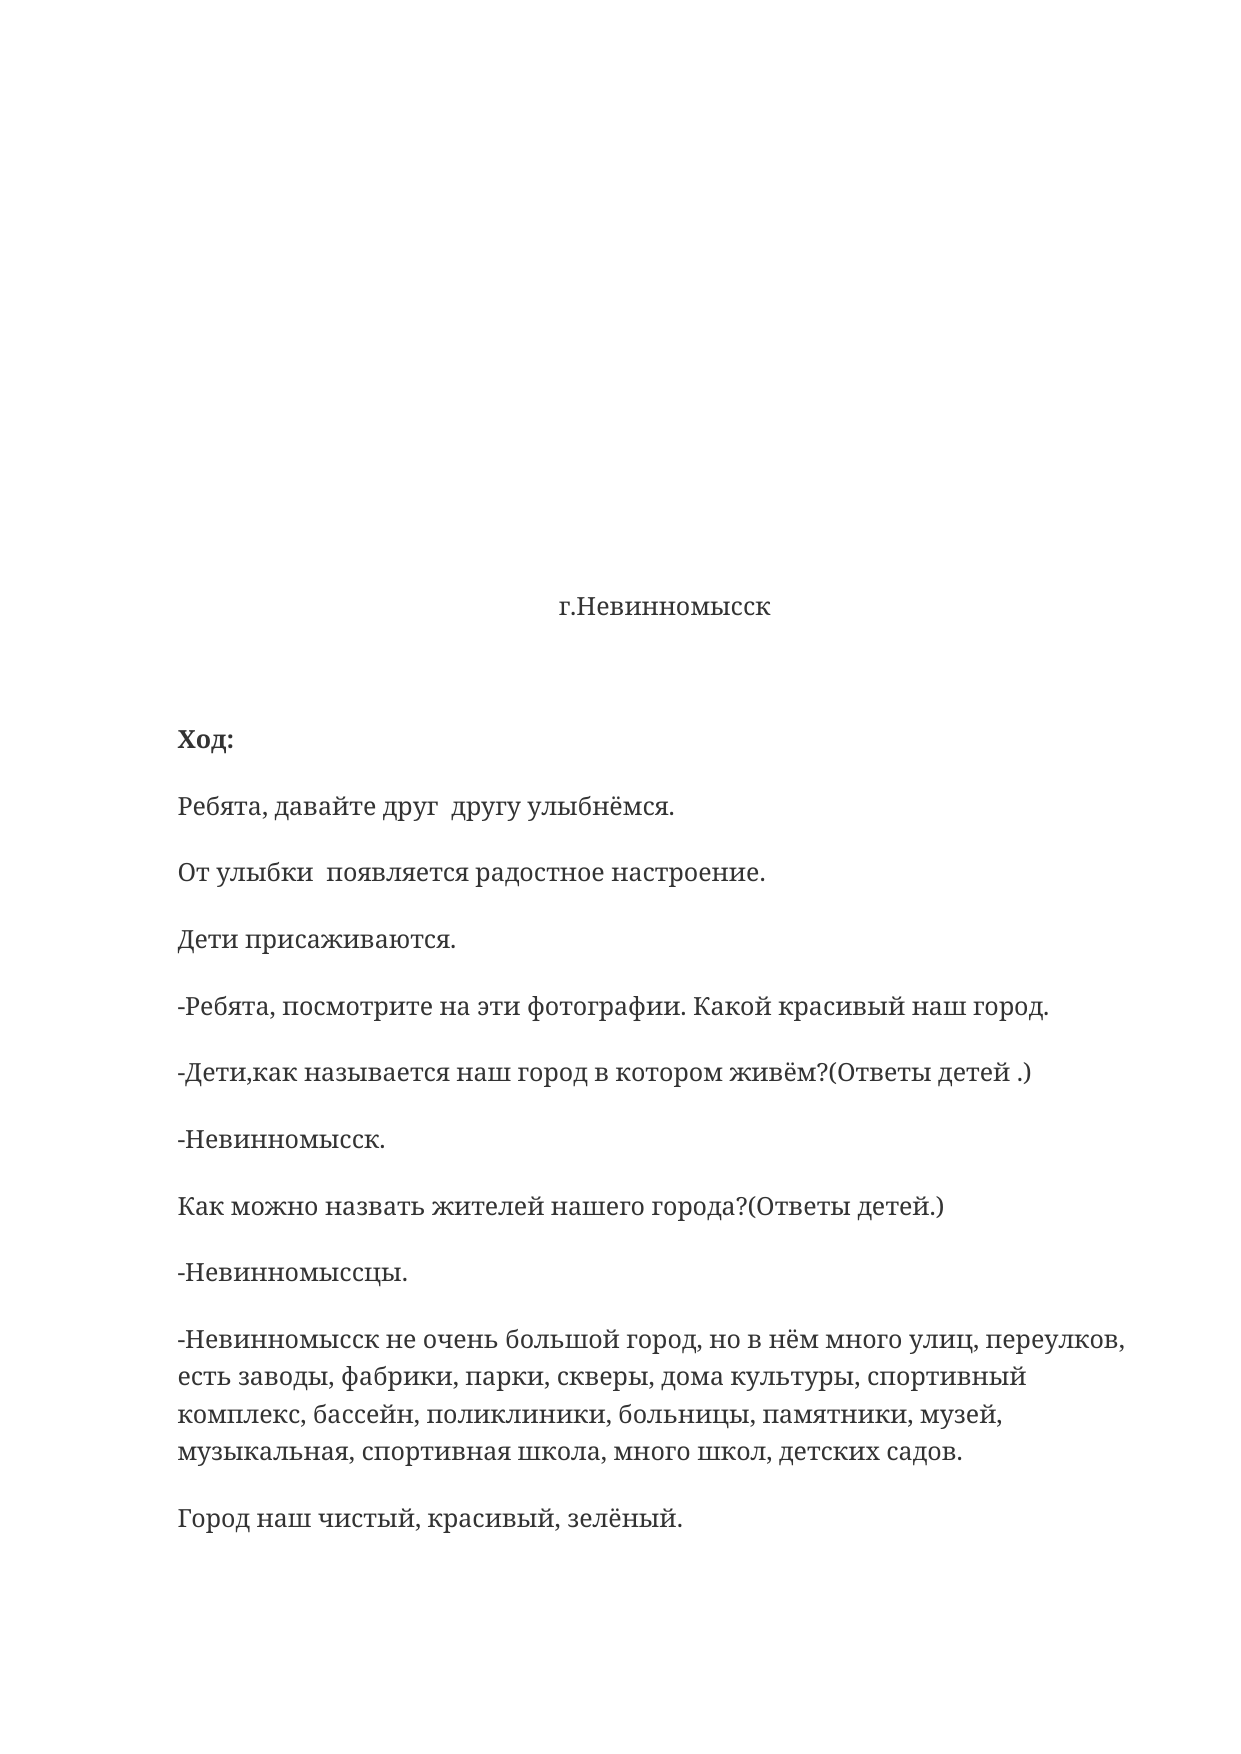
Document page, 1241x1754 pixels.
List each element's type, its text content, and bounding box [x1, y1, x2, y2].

text Город наш чистый, красивый, зелёный. [177, 1497, 1152, 1535]
text От улыбки появляется радостное настроение. [177, 851, 1152, 889]
text -Дети,как называется наш город в котором живём?(Ответы детей .) [177, 1051, 1152, 1089]
text Ребята, давайте друг другу улыбнёмся. [177, 785, 1152, 822]
text Дети присаживаются. [177, 918, 1152, 956]
text -Невинномыссцы. [177, 1251, 1152, 1289]
text -Невинномысск. [177, 1118, 1152, 1156]
text Как можно назвать жителей нашего города?(Ответы детей.) [177, 1185, 1152, 1222]
text Ход: [177, 718, 1152, 756]
text -Ребята, посмотрите на эти фотографии. Какой красивый наш город. [177, 985, 1152, 1022]
text г.Невинномысск [177, 585, 1152, 622]
text -Невинномысск не очень большой город, но в нём много улиц, переулков, есть заводы, фабрики, парки, скверы, дома культуры, спортивный комплекс, бассейн, поликлиники, больницы, памятники, музей, музыкальная, спортивная школа, много школ, детских садов. [177, 1318, 1152, 1468]
